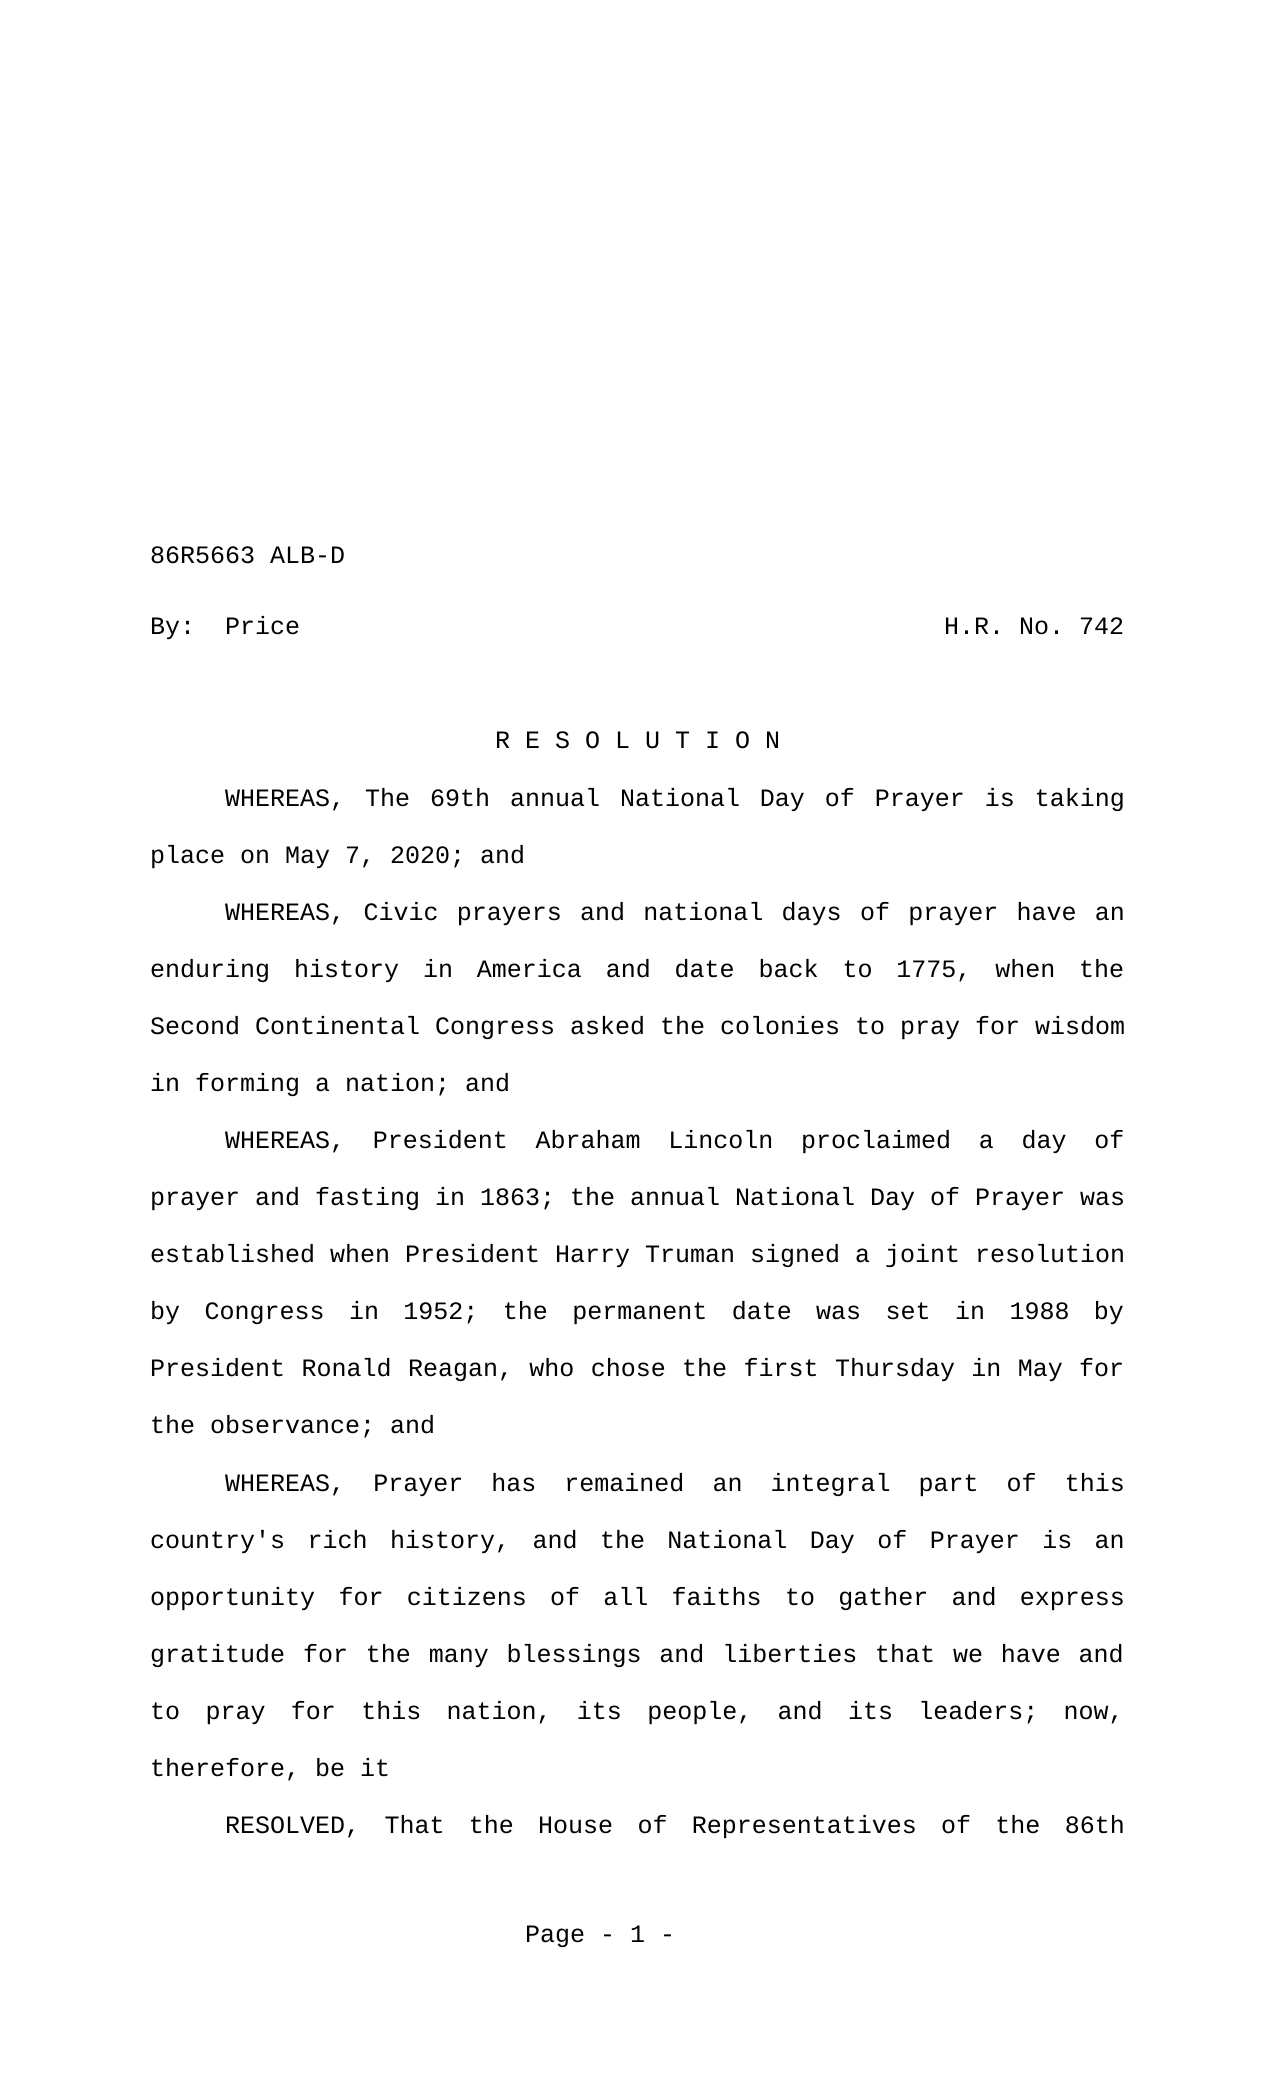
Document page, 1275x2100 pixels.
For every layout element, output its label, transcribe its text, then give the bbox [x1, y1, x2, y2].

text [150, 1812, 1125, 1841]
text By: Price H.R. No. 742 [150, 614, 1125, 642]
text WHEREAS, Prayer has remained an integral part of this country's rich history, and the National Day of Prayer is an opportunity for citizens of all faiths to gather and express gratitude for the many blessings and liberties that we have and to pray for this nation, its people, and its leaders; now, therefore, be it [150, 1470, 1125, 1784]
text WHEREAS, The 69th annual National Day of Prayer is taking place on May 7, 2020; and [150, 785, 1125, 871]
text WHEREAS, Civic prayers and national days of prayer have an enduring history in America and date back to 1775, when the Second Continental Congress asked the colonies to pray for wisdom in forming a nation; and [150, 899, 1125, 1099]
text WHEREAS, President Abraham Lincoln proclaimed a day of prayer and fasting in 1863; the annual National Day of Prayer was established when President Harry Truman signed a joint resolution by Congress in 1952; the permanent date was set in 1988 by President Ronald Reagan, who chose the first Thursday in May for the observance; and [150, 1127, 1125, 1441]
text R E S O L U T I O N [150, 728, 1125, 756]
text 86R5663 ALB-D [150, 542, 1125, 571]
